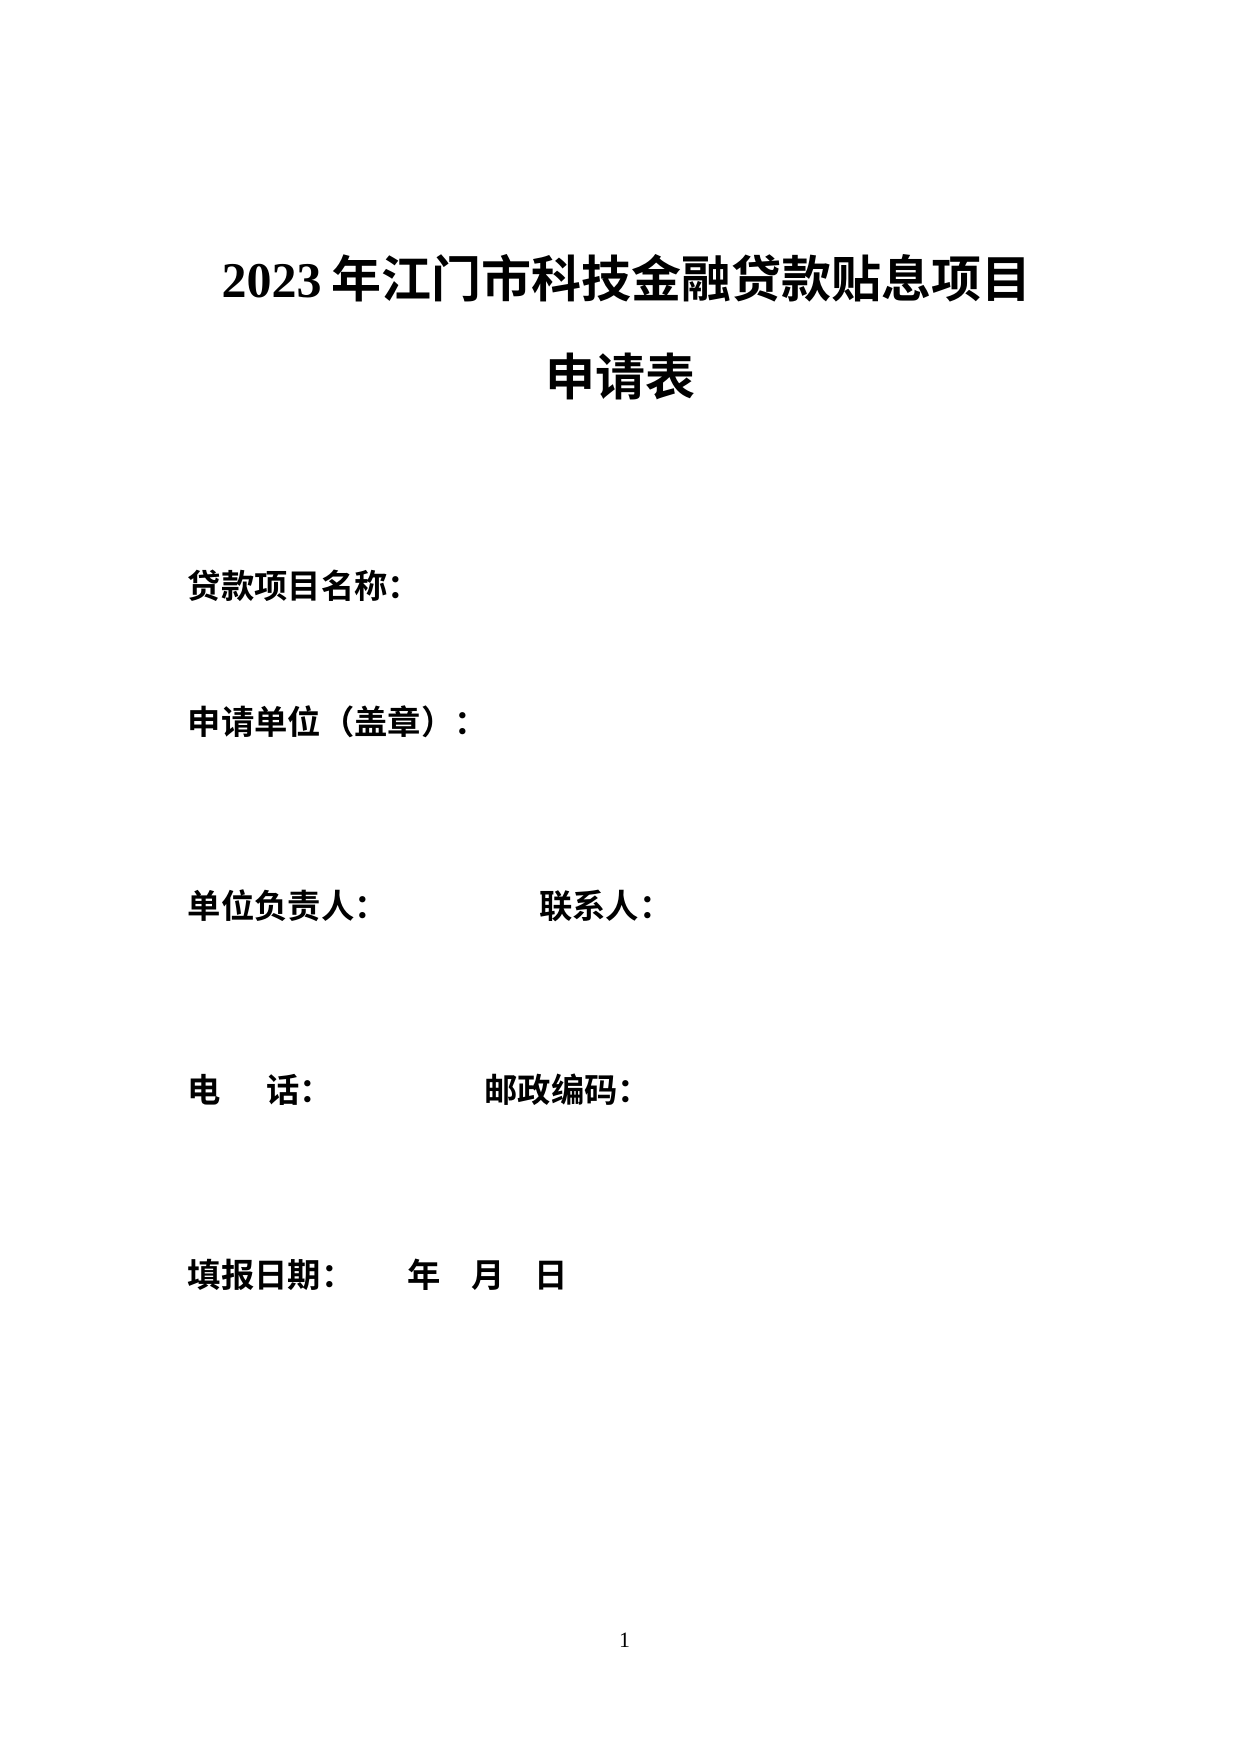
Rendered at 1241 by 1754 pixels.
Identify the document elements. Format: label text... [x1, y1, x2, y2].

text 填报日期： 年 月 日 [187, 1240, 1053, 1305]
text 电 话： 邮政编码： [187, 1056, 1053, 1121]
text 单位负责人： 联系人： [187, 872, 1053, 937]
text 贷款项目名称： [187, 552, 1053, 617]
text 申请单位（盖章）： [187, 688, 1053, 753]
text 2023年江门市科技金融贷款贴息项目 申请表 [187, 227, 1053, 422]
